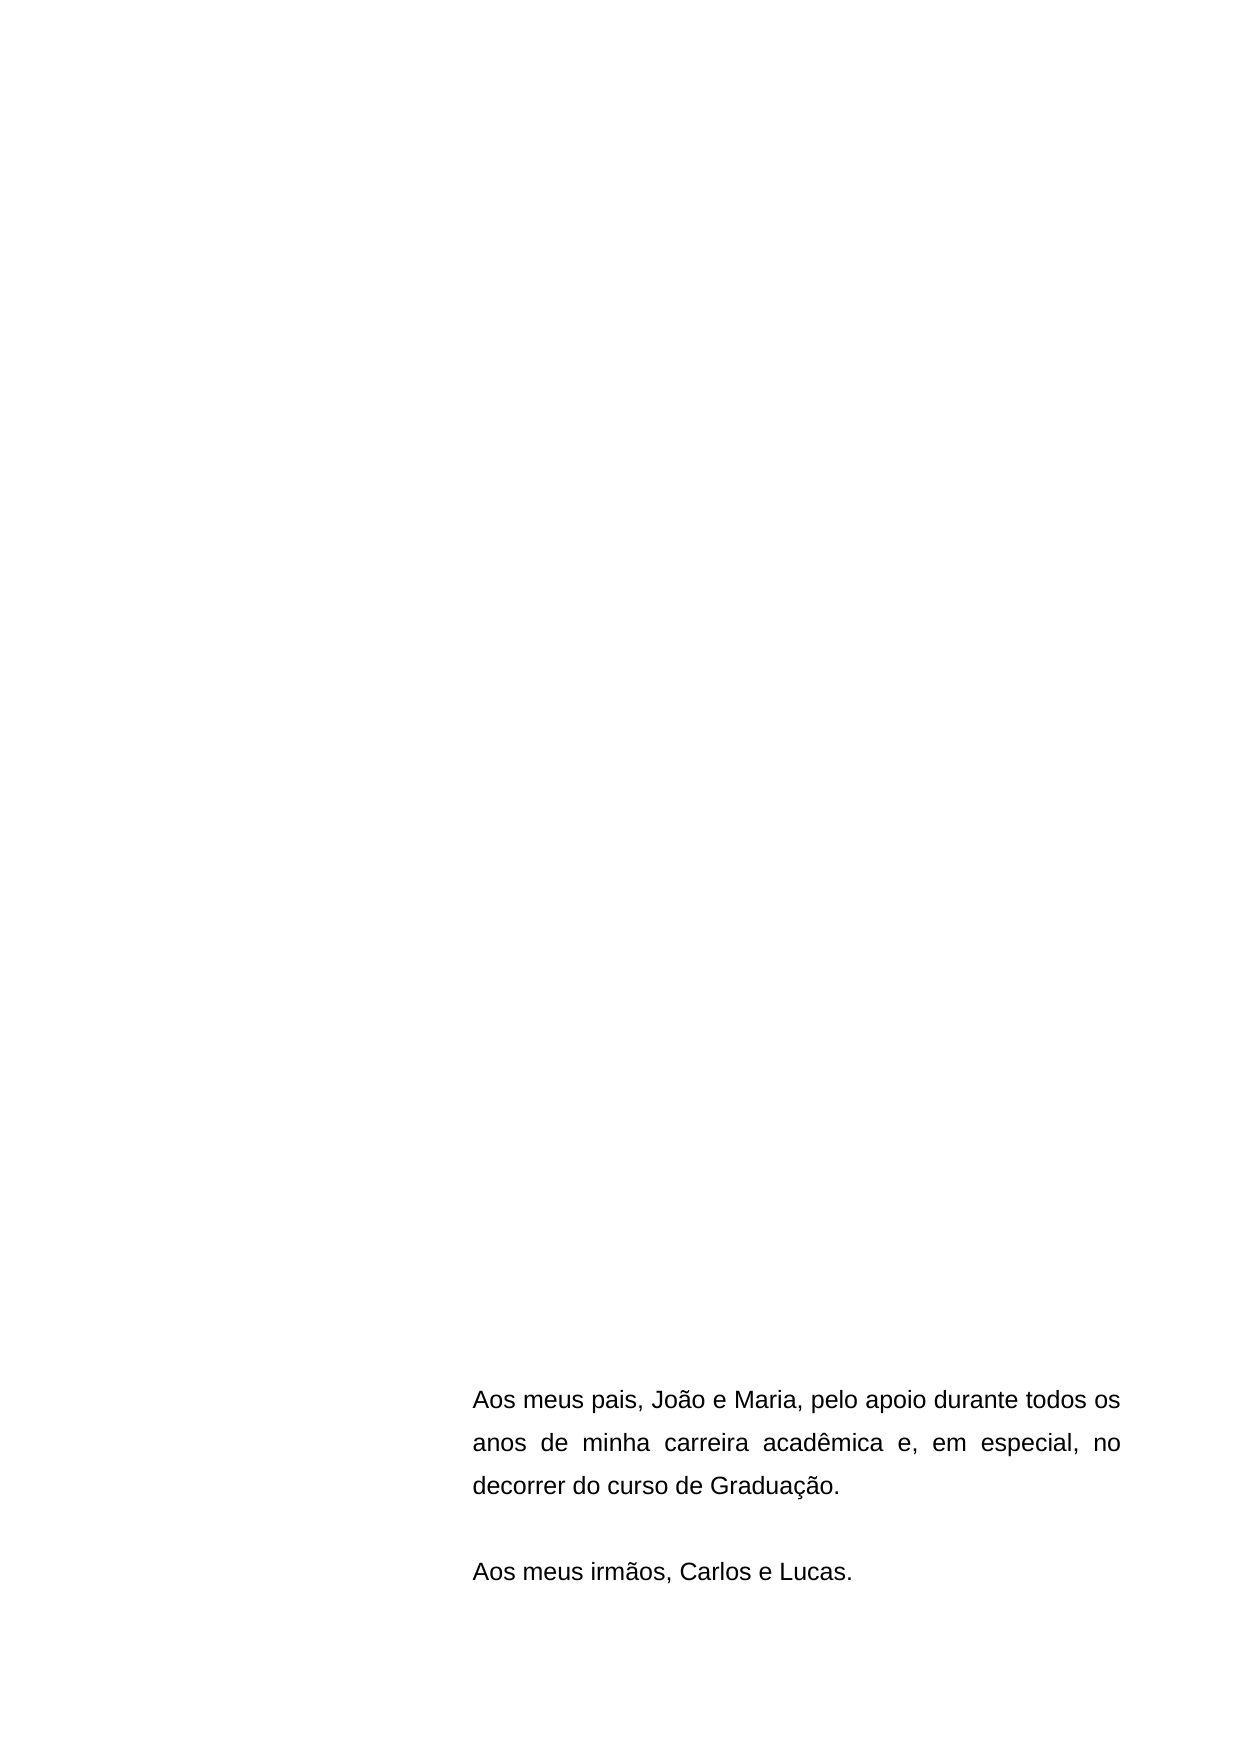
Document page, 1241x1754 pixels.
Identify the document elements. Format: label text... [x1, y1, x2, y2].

text Aos meus pais, João e Maria, pelo apoio durante todos os anos de minha carreira acadêmica e, em especial, no decorrer do curso de Graduação. [472, 1385, 1122, 1500]
text Aos meus irmãos, Carlos e Lucas. [472, 1557, 1122, 1586]
